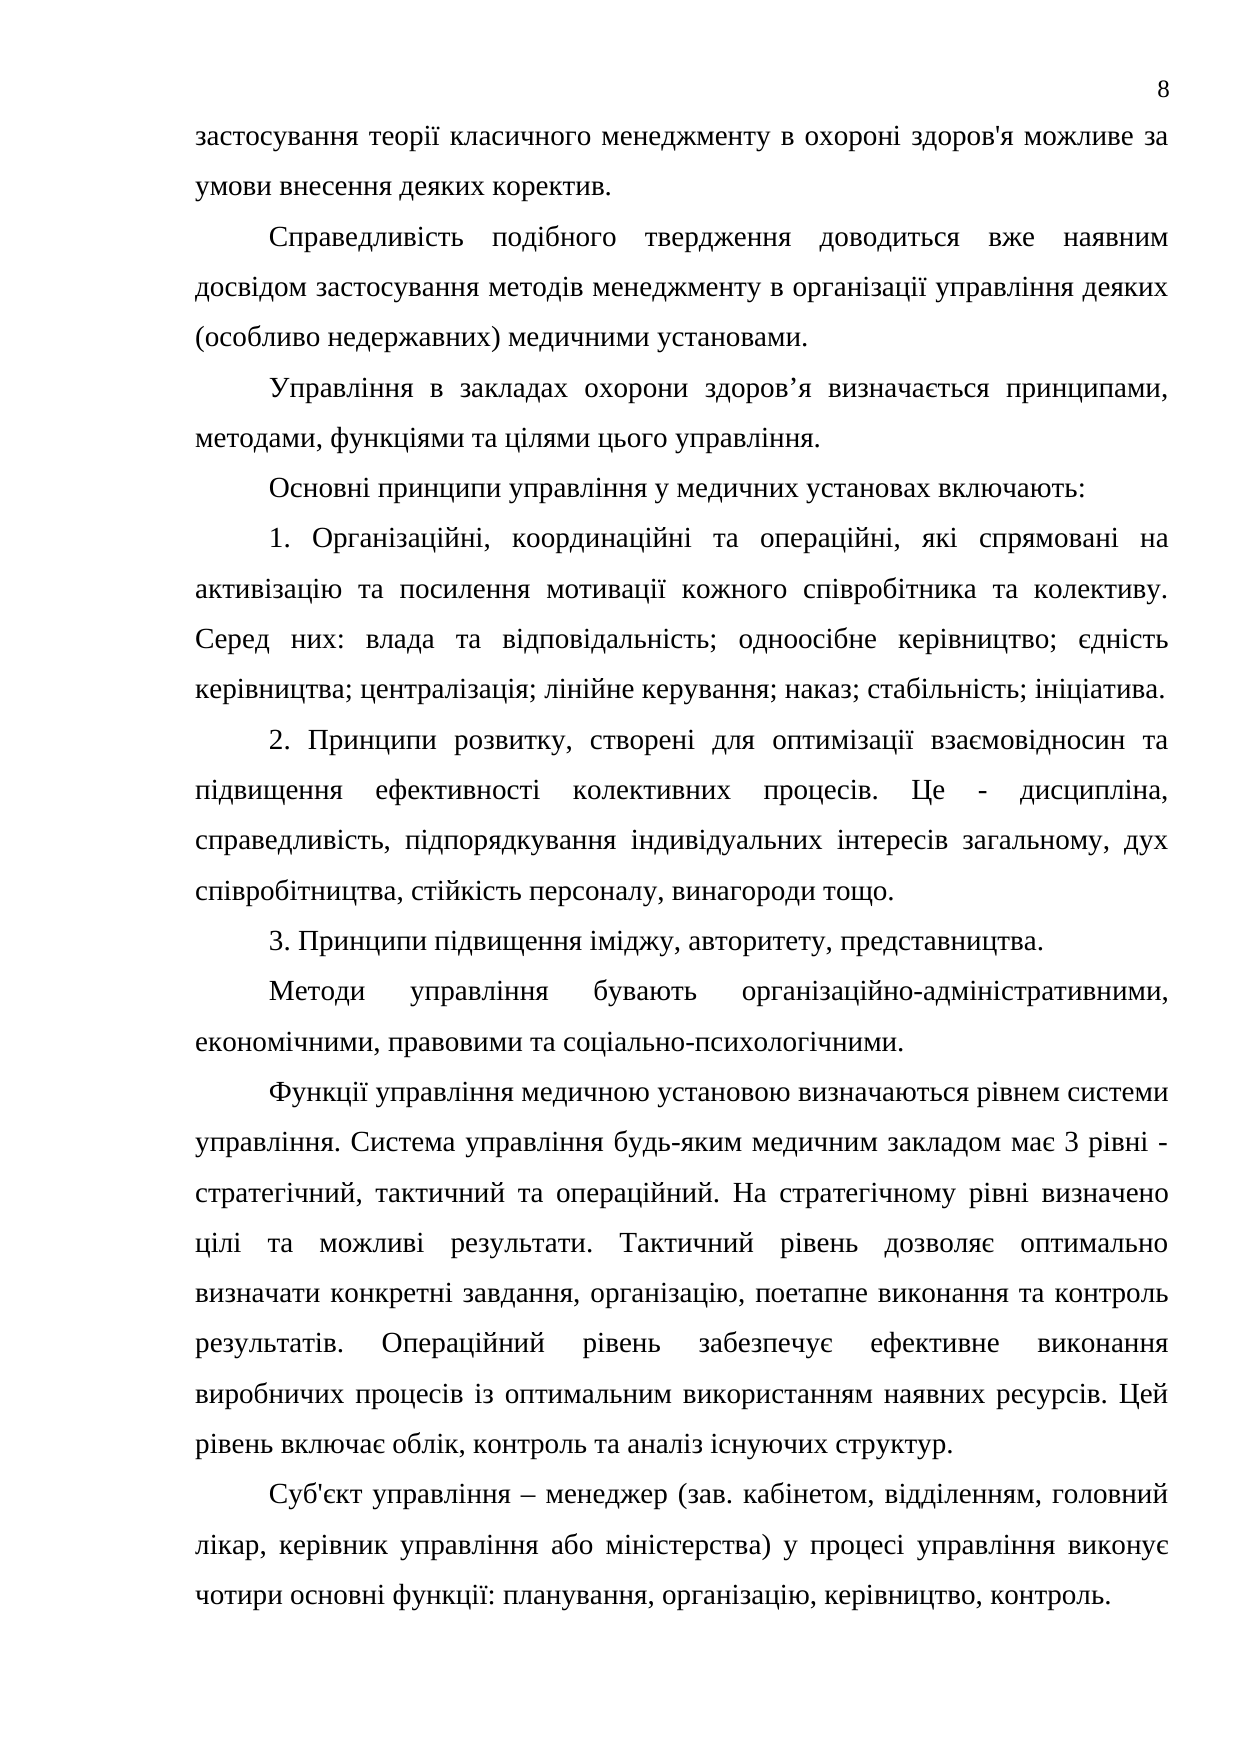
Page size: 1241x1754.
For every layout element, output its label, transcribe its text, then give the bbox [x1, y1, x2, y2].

text Методи управління бувають організаційно-адміністративними, економічними, правовими та соціально-психологічними. [195, 973, 1169, 1057]
text Функції управління медичною установою визначаються рівнем системи управління. Система управління будь-яким медичним закладом має 3 рівні - стратегічний, тактичний та операційний. На стратегічному рівні визначено цілі та можливі результати. Тактичний рівень дозволяє оптимально визначати конкретні завдання, організацію, поетапне виконання та контроль результатів. Операційний рівень забезпечує ефективне виконання виробничих процесів із оптимальним використанням наявних ресурсів. Цей рівень включає облік, контроль та аналіз існуючих структур. [195, 1074, 1169, 1460]
text Суб'єкт управління – менеджер (зав. кабінетом, відділенням, головний лікар, керівник управління або міністерства) у процесі управління виконує чотири основні функції: планування, організацію, керівництво, контроль. [195, 1477, 1169, 1611]
text Основні принципи управління у медичних установах включають: [195, 470, 1169, 504]
text Управління в закладах охорони здоров’я визначається принципами, методами, функціями та цілями цього управління. [195, 370, 1169, 453]
text 2. Принципи розвитку, створені для оптимізації взаємовідносин та підвищення ефективності колективних процесів. Це - дисципліна, справедливість, підпорядкування індивідуальних інтересів загальному, дух співробітництва, стійкість персоналу, винагороди тощо. [195, 722, 1169, 906]
text Справедливість подібного твердження доводиться вже наявним досвідом застосування методів менеджменту в організації управління деяких (особливо недержавних) медичними установами. [195, 219, 1169, 353]
text 1. Організаційні, координаційні та операційні, які спрямовані на активізацію та посилення мотивації кожного співробітника та колективу. Серед них: влада та відповідальність; одноосібне керівництво; єдність керівництва; централізація; лінійне керування; наказ; стабільність; ініціатива. [195, 521, 1169, 705]
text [195, 118, 1169, 202]
text 3. Принципи підвищення іміджу, авторитету, представництва. [195, 923, 1169, 957]
